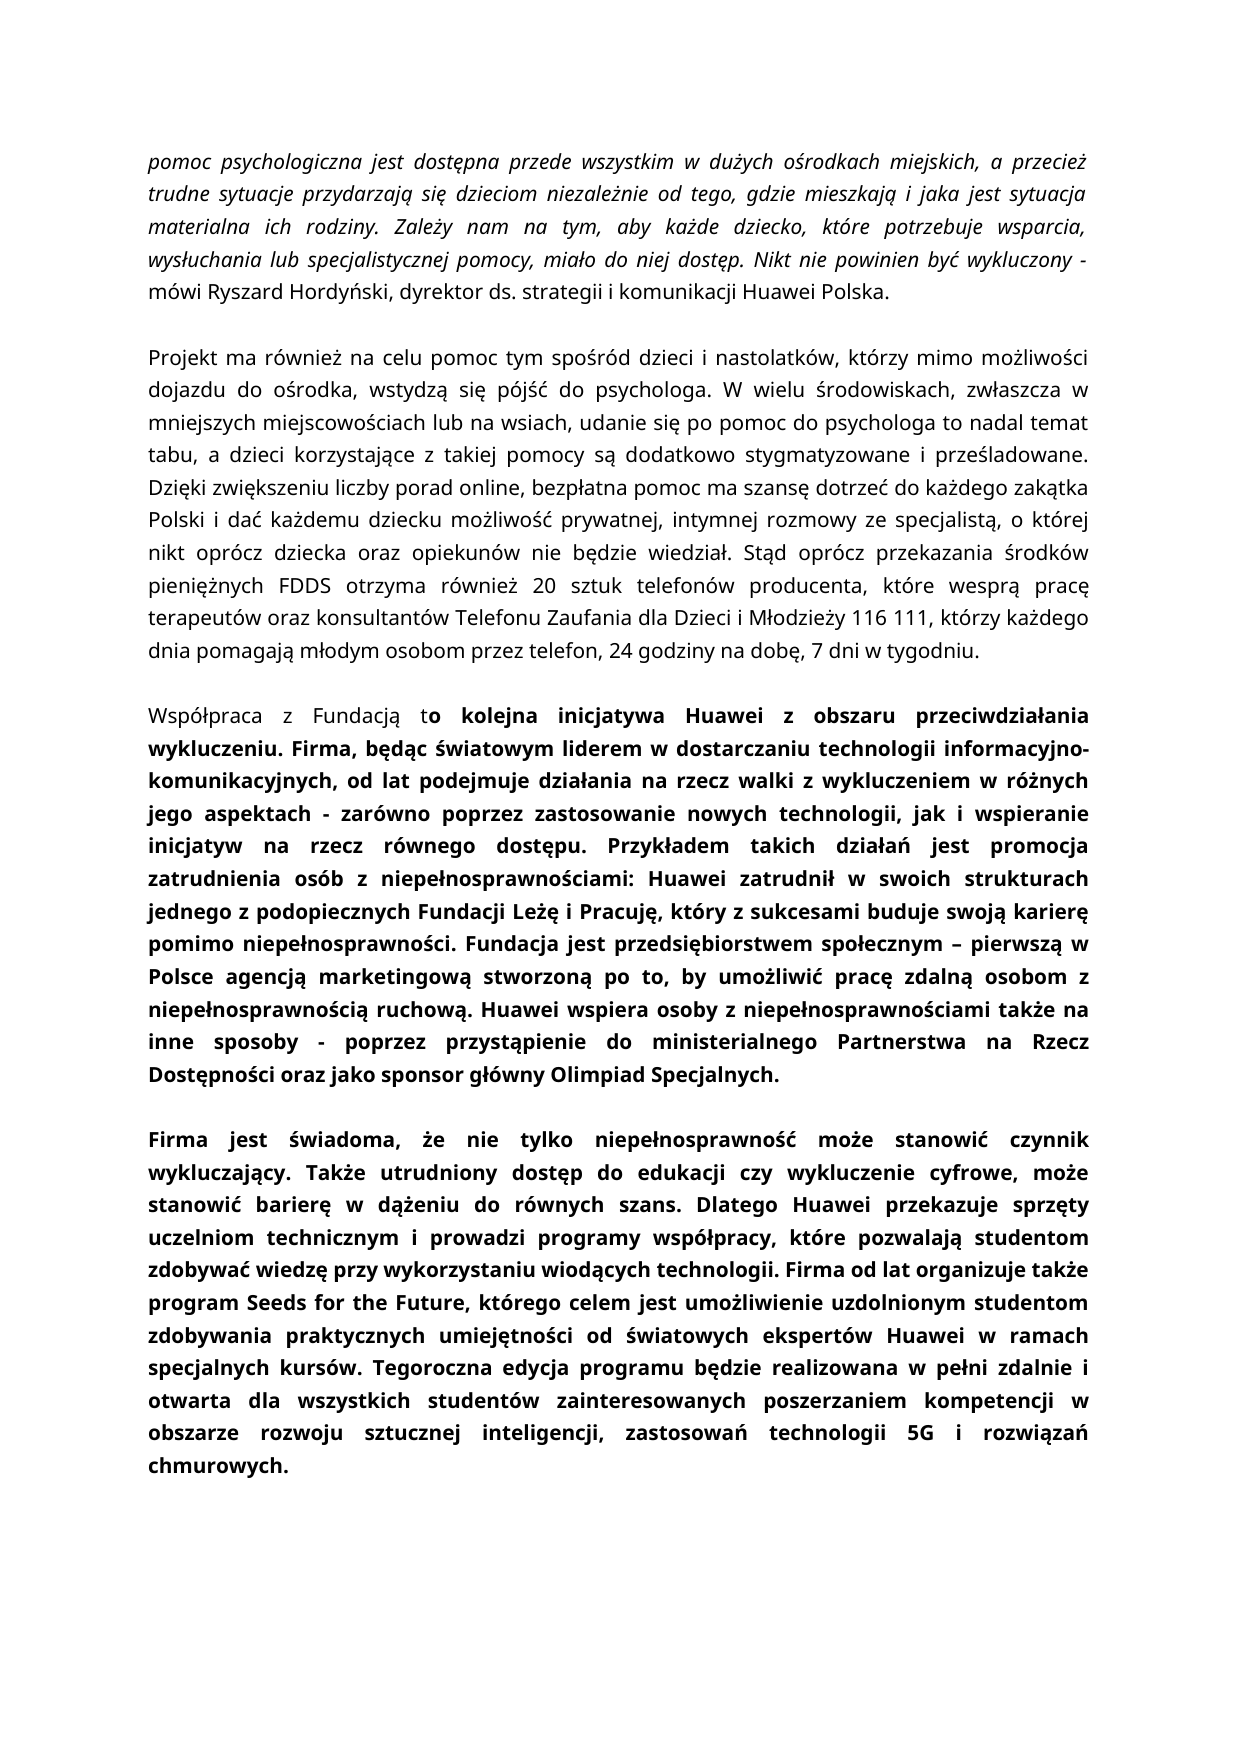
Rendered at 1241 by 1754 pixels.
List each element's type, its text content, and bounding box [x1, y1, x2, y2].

text Współpraca z Fundacją to kolejna inicjatywa Huawei z obszaru przeciwdziałania wykluczeniu. Firma, będąc światowym liderem w dostarczaniu technologii informacyjno-komunikacyjnych, od lat podejmuje działania na rzecz walki z wykluczeniem w różnych jego aspektach - zarówno poprzez zastosowanie nowych technologii, jak i wspieranie inicjatyw na rzecz równego dostępu. Przykładem takich działań jest promocja zatrudnienia osób z niepełnosprawnościami: Huawei zatrudnił w swoich strukturach jednego z podopiecznych Fundacji Leżę i Pracuję, który z sukcesami buduje swoją karierę pomimo niepełnosprawności. Fundacja jest przedsiębiorstwem społecznym – pierwszą w Polsce agencją marketingową stworzoną po to, by umożliwić pracę zdalną osobom z niepełnosprawnością ruchową. Huawei wspiera osoby z niepełnosprawnościami także na inne sposoby - poprzez przystąpienie do ministerialnego Partnerstwa na Rzecz Dostępności oraz jako sponsor główny Olimpiad Specjalnych. [148, 701, 1090, 1088]
text Firma jest świadoma, że nie tylko niepełnosprawność może stanowić czynnik wykluczający. Także utrudniony dostęp do edukacji czy wykluczenie cyfrowe, może stanowić barierę w dążeniu do równych szans. Dlatego Huawei przekazuje sprzęty uczelniom technicznym i prowadzi programy współpracy, które pozwalają studentom zdobywać wiedzę przy wykorzystaniu wiodących technologii. Firma od lat organizuje także program Seeds for the Future, którego celem jest umożliwienie uzdolnionym studentom zdobywania praktycznych umiejętności od światowych ekspertów Huawei w ramach specjalnych kursów. Tegoroczna edycja programu będzie realizowana w pełni zdalnie i otwarta dla wszystkich studentów zainteresowanych poszerzaniem kompetencji w obszarze rozwoju sztucznej inteligencji, zastosowań technologii 5G i rozwiązań chmurowych. [148, 1125, 1090, 1479]
text Projekt ma również na celu pomoc tym spośród dzieci i nastolatków, którzy mimo możliwości dojazdu do ośrodka, wstydzą się pójść do psychologa. W wielu środowiskach, zwłaszcza w mniejszych miejscowościach lub na wsiach, udanie się po pomoc do psychologa to nadal temat tabu, a dzieci korzystające z takiej pomocy są dodatkowo stygmatyzowane i prześladowane. Dzięki zwiększeniu liczby porad online, bezpłatna pomoc ma szansę dotrzeć do każdego zakątka Polski i dać każdemu dziecku możliwość prywatnej, intymnej rozmowy ze specjalistą, o której nikt oprócz dziecka oraz opiekunów nie będzie wiedział. Stąd oprócz przekazania środków pieniężnych FDDS otrzyma również 20 sztuk telefonów producenta, które wesprą pracę terapeutów oraz konsultantów Telefonu Zaufania dla Dzieci i Młodzieży 116 111, którzy każdego dnia pomagają młodym osobom przez telefon, 24 godziny na dobę, 7 dni w tygodniu. [148, 343, 1090, 664]
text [148, 147, 1090, 306]
